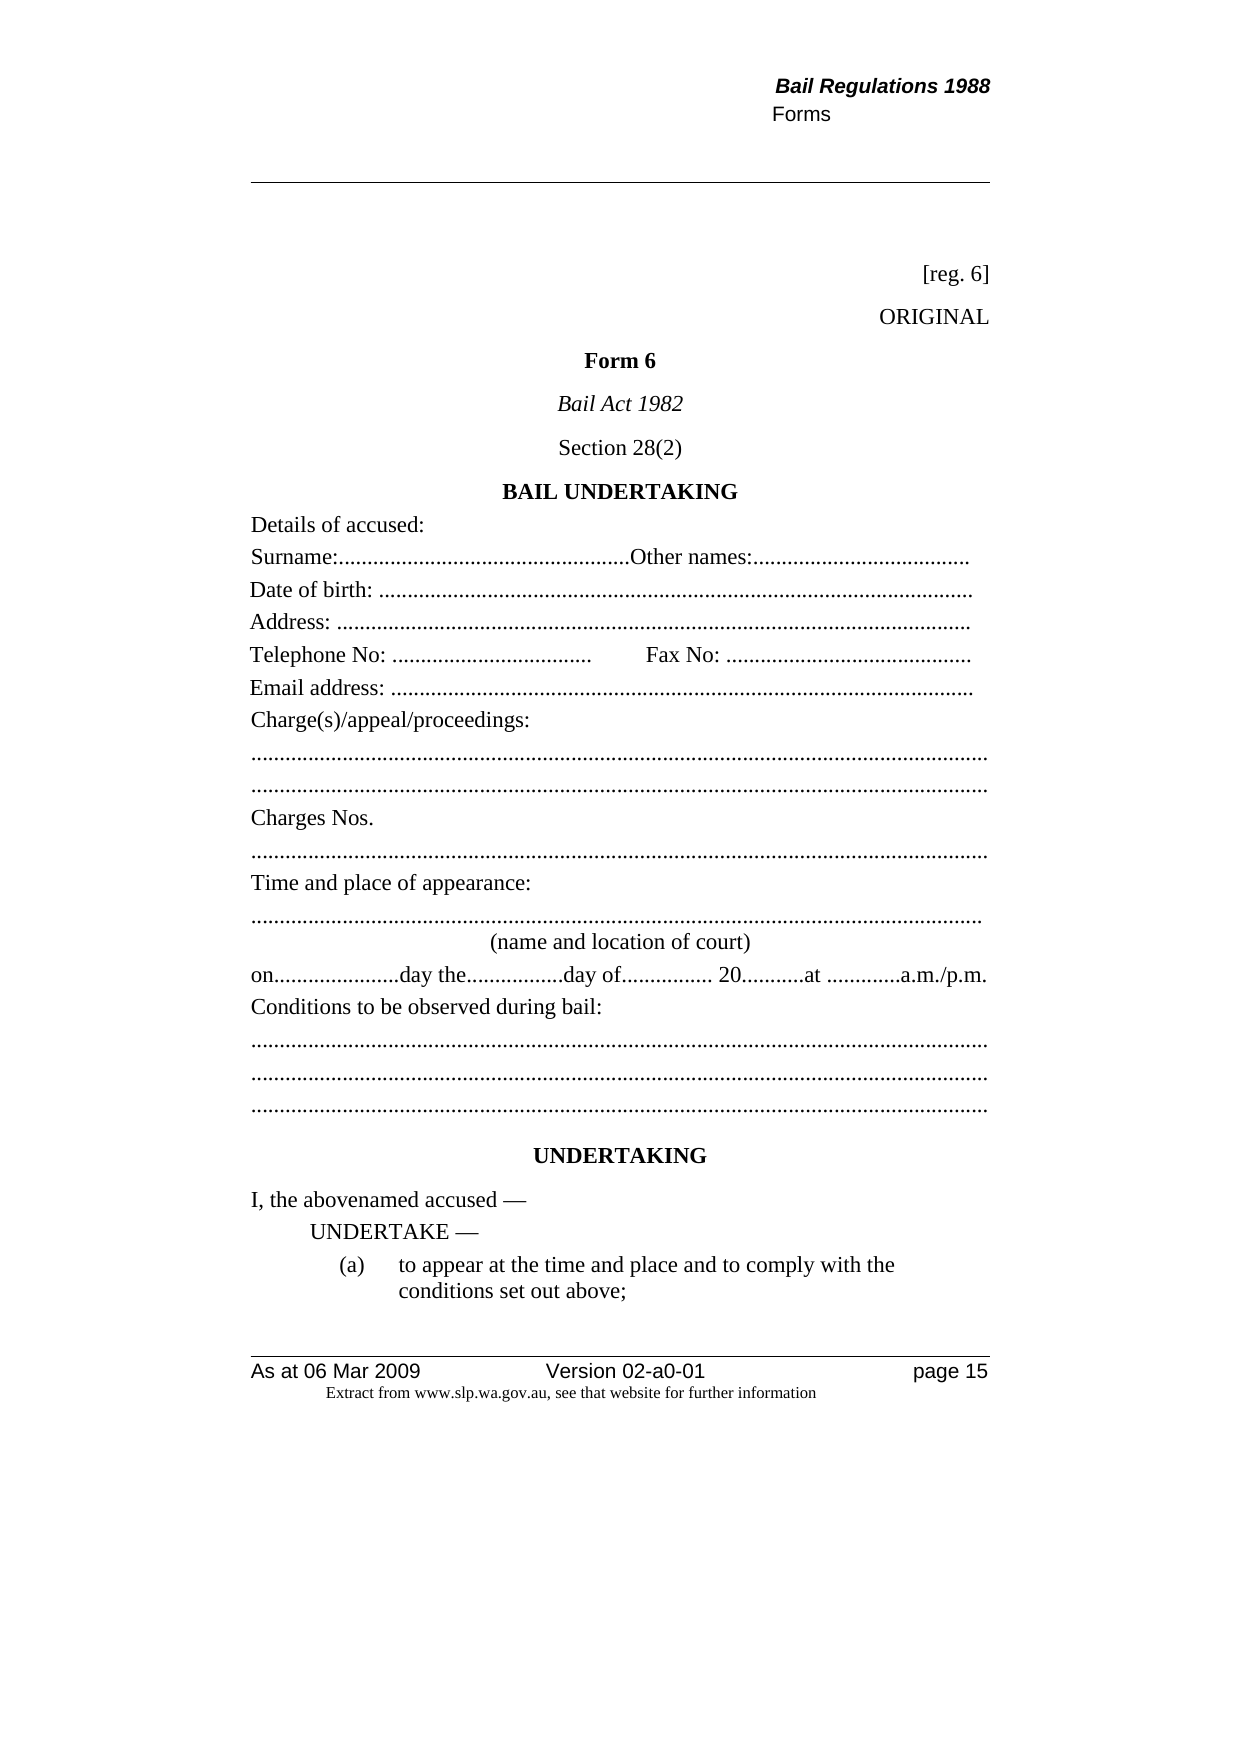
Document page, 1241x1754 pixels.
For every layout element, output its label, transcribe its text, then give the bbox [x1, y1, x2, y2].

subtitle Section 28(2) [251, 433, 990, 461]
table_cell Address: ............................................................................................................... [238, 602, 989, 635]
subtitle Form 6 [251, 346, 990, 373]
text Time and place of appearance: [251, 869, 990, 896]
text UNDERTAKE — [309, 1218, 990, 1244]
text UNDERTAKING [251, 1143, 990, 1169]
text ................................................................................................................................. [251, 1026, 990, 1052]
table_cell Email address: ...................................................................................................... [238, 668, 989, 700]
text ................................................................................................................................. [251, 837, 990, 863]
text I, the abovenamed accused — [251, 1186, 990, 1212]
text ................................................................................................................................. [251, 1091, 990, 1118]
text Surname:...................................................Other names:...................................... [251, 543, 990, 569]
text Details of accused: [251, 511, 990, 537]
text on......................day the.................day of................ 20...........at .............a.m./p.m. [251, 961, 990, 987]
subtitle Bail Act 1982 [251, 390, 990, 417]
table_header Date of birth: ........................................................................................................ [238, 570, 989, 602]
subtitle BAIL UNDERTAKING [251, 477, 990, 504]
text ................................................................................................................................. [251, 1059, 990, 1085]
text [reg. 6] [251, 260, 990, 286]
text ORIGINAL [251, 303, 990, 329]
table_cell Telephone No: ................................... [238, 635, 634, 667]
text ................................................................................................................................. [251, 771, 990, 798]
text Charge(s)/appeal/proceedings: [251, 706, 990, 733]
text (name and location of court) [251, 928, 990, 954]
text Charges Nos. [251, 804, 990, 830]
text Conditions to be observed during bail: [251, 993, 990, 1020]
table_cell Fax No: ........................................... [634, 635, 989, 667]
text (a) to appear at the time and place and to comply with the conditions set out above; [251, 1251, 990, 1303]
text ................................................................................................................................. [251, 739, 990, 765]
text ................................................................................................................................ [251, 902, 990, 928]
